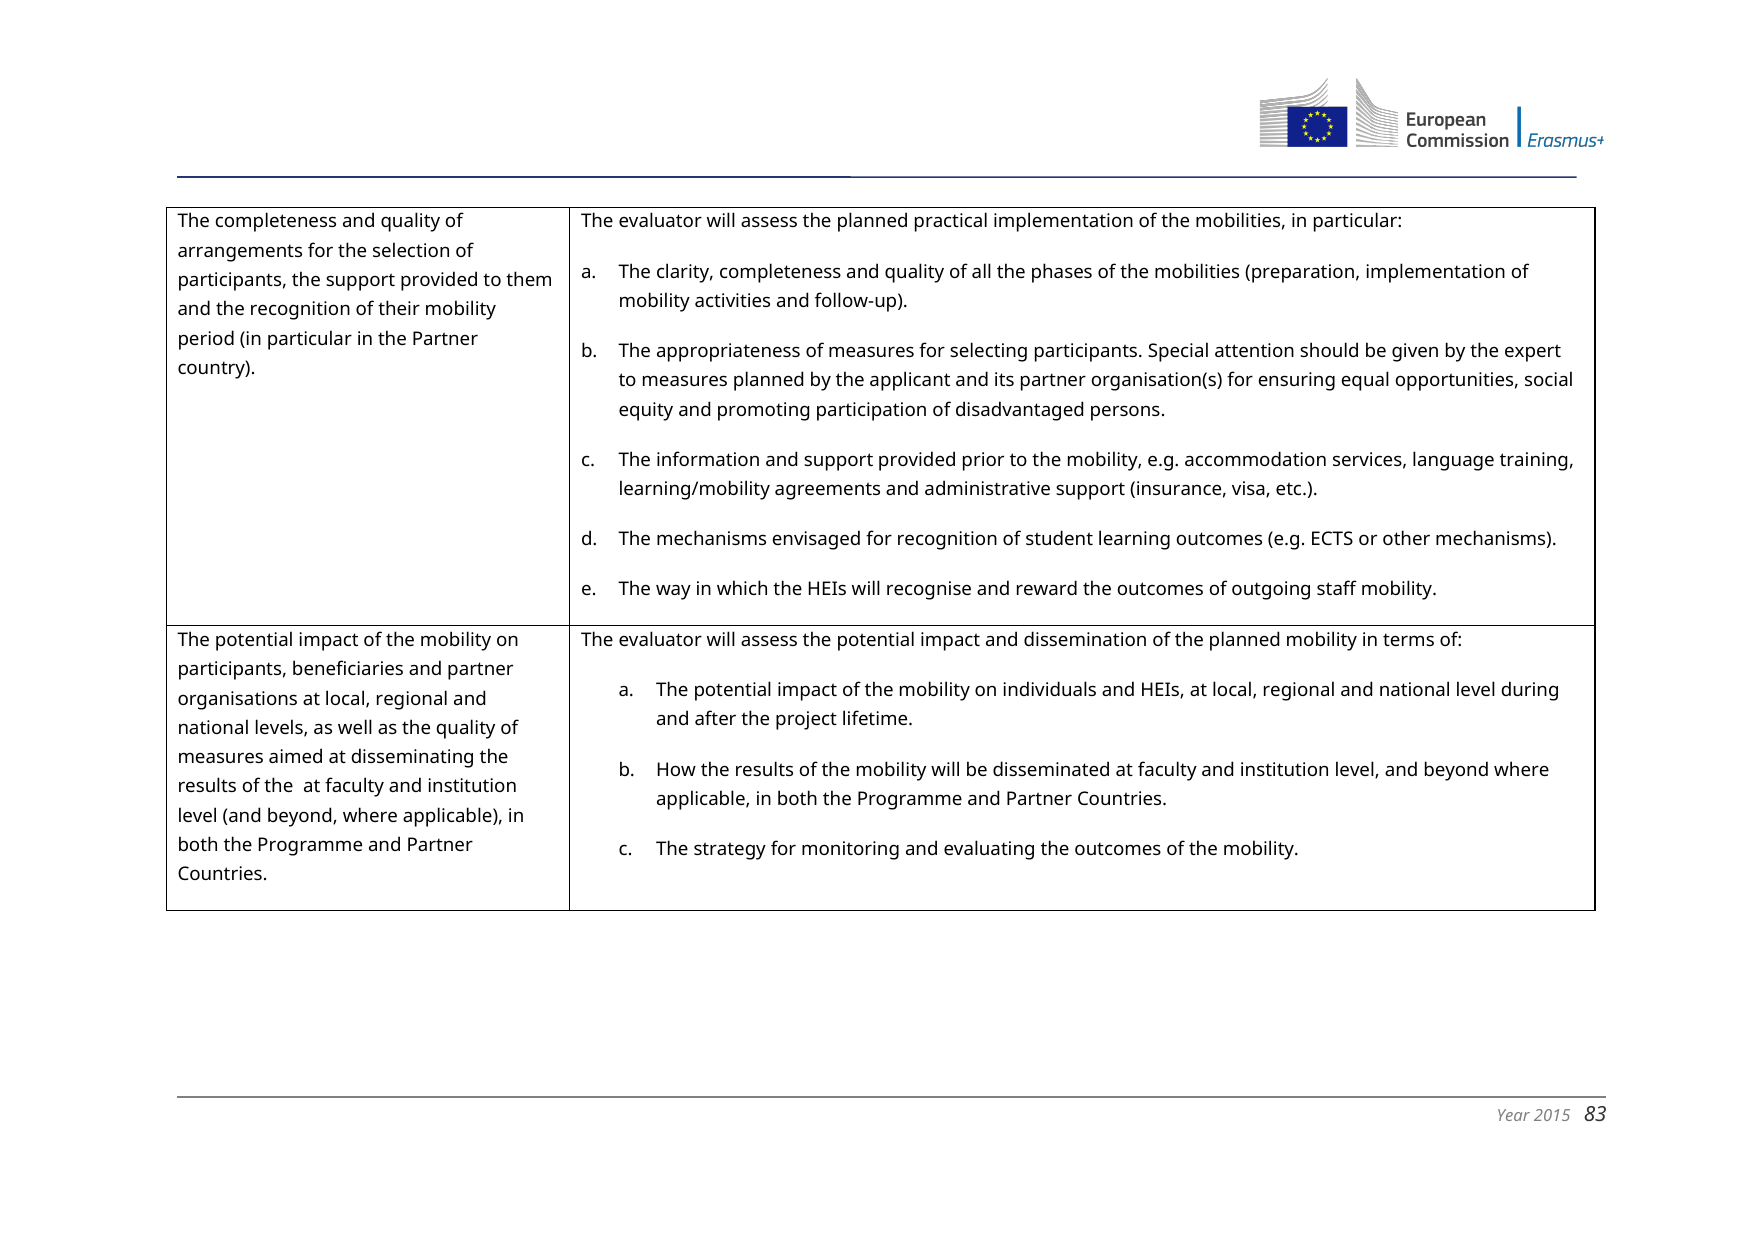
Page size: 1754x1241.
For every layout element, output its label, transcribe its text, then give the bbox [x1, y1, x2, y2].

table_cell The evaluator will assess the planned practical implementation of the mobilities, in particular: The clarity, completeness and quality of all the phases of the mobilities (preparation, implementation of mobility activities and follow-up). The appropriateness of measures for selecting participants. Special attention should be given by the expert to measures planned by the applicant and its partner organisation(s) for ensuring equal opportunities, social equity and promoting participation of disadvantaged persons. The information and support provided prior to the mobility, e.g. accommodation services, language training, learning/mobility agreements and administrative support (insurance, visa, etc.). The mechanisms envisaged for recognition of student learning outcomes (e.g. ECTS or other mechanisms). The way in which the HEIs will recognise and reward the outcomes of outgoing staff mobility. [570, 208, 1594, 625]
table_cell The potential impact of the mobility on participants, beneficiaries and partner organisations at local, regional and national levels, as well as the quality of measures aimed at disseminating the results of the at faculty and institution level (and beyond, where applicable), in both the Programme and Partner Countries. [167, 626, 569, 910]
table_cell The completeness and quality of arrangements for the selection of participants, the support provided to them and the recognition of their mobility period (in particular in the Partner country). [167, 208, 569, 625]
table_cell The evaluator will assess the potential impact and dissemination of the planned mobility in terms of: The potential impact of the mobility on individuals and HEIs, at local, regional and national level during and after the project lifetime. How the results of the mobility will be disseminated at faculty and institution level, and beyond where applicable, in both the Programme and Partner Countries. The strategy for monitoring and evaluating the outcomes of the mobility. [570, 626, 1594, 910]
picture [1259, 78, 1603, 151]
